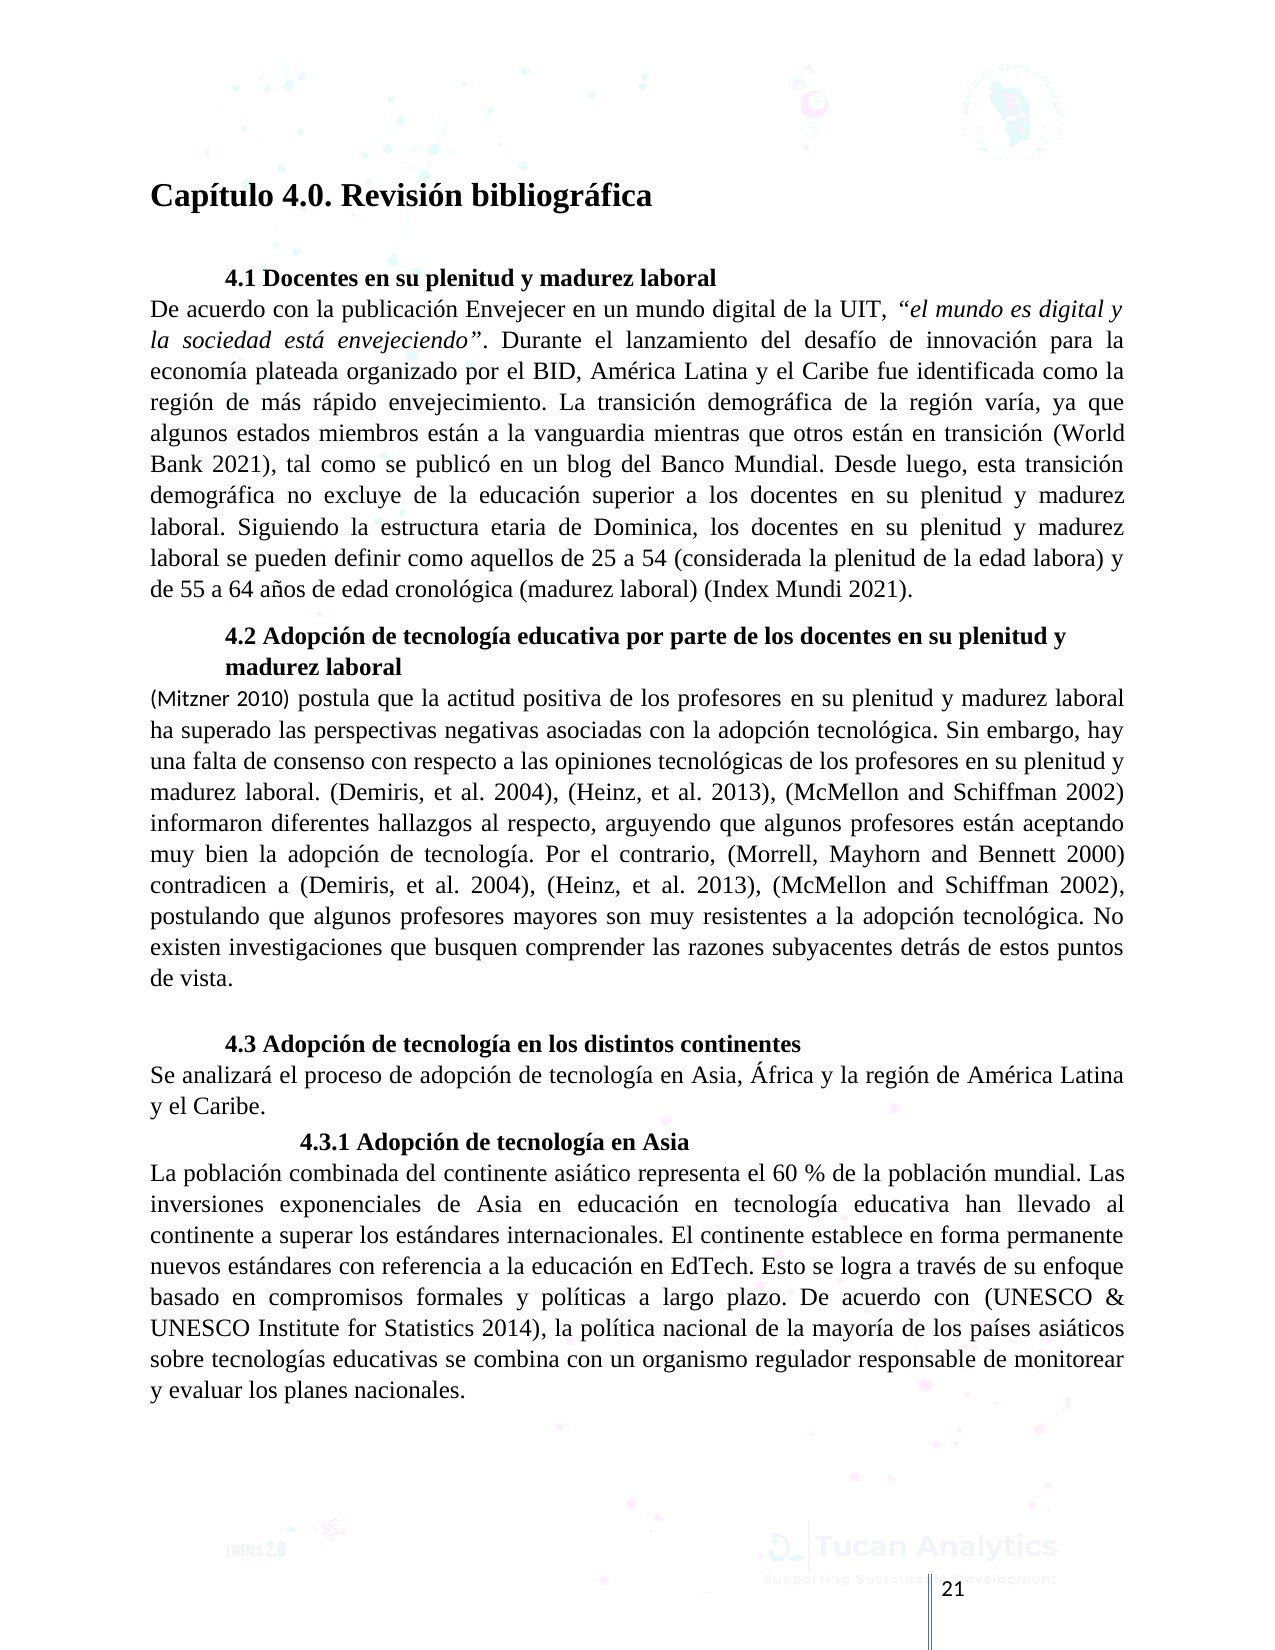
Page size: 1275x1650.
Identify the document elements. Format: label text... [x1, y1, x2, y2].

text De acuerdo con la publicación Envejecer en un mundo digital de la UIT, “el mundo es digital y la sociedad está envejeciendo”. Durante el lanzamiento del desafío de innovación para la economía plateada organizado por el BID, América Latina y el Caribe fue identificada como la región de más rápido envejecimiento. La transición demográfica de la región varía, ya que algunos estados miembros están a la vanguardia mientras que otros están en transición, tal como se publicó en un blog del Banco Mundial. Desde luego, esta transición demográfica no excluye de la educación superior a los docentes en su plenitud y madurez laboral. Siguiendo la estructura etaria de Dominica, los docentes en su plenitud y madurez laboral se pueden definir como aquellos de 25 a 54 (considerada la plenitud de la edad labora) y de 55 a 64 años de edad cronológica (madurez laboral). [150, 294, 1125, 602]
subtitle 4.2 Adopción de tecnología educativa por parte de los docentes en su plenitud y madurez laboral [225, 621, 1125, 681]
subtitle 4.1 Docentes en su plenitud y madurez laboral [225, 263, 1125, 292]
subtitle Capítulo 4.0. Revisión bibliográfica [150, 175, 1125, 213]
subtitle 4.3 Adopción de tecnología en los distintos continentes [225, 1029, 1125, 1058]
text Se analizará el proceso de adopción de tecnología en Asia, África y la región de América Latina y el Caribe. [150, 1060, 1125, 1120]
text postula que la actitud positiva de los profesores en su plenitud y madurez laboral ha superado las perspectivas negativas asociadas con la adopción tecnológica. Sin embargo, hay una falta de consenso con respecto a las opiniones tecnológicas de los profesores en su plenitud y madurez laboral. , , informaron diferentes hallazgos al respecto, arguyendo que algunos profesores están aceptando muy bien la adopción de tecnología. Por el contrario, contradicen a , ,, postulando que algunos profesores mayores son muy resistentes a la adopción tecnológica. No existen investigaciones que busquen comprender las razones subyacentes detrás de estos puntos de vista. [150, 683, 1125, 992]
text La población combinada del continente asiático representa el 60 % de la población mundial. Las inversiones exponenciales de Asia en educación en tecnología educativa han llevado al continente a superar los estándares internacionales. El continente establece en forma permanente nuevos estándares con referencia a la educación en EdTech. Esto se logra a través de su enfoque basado en compromisos formales y políticas a largo plazo. De acuerdo con , la política nacional de la mayoría de los países asiáticos sobre tecnologías educativas se combina con un organismo regulador responsable de monitorear y evaluar los planes nacionales. [150, 1158, 1125, 1404]
subtitle 4.3.1 Adopción de tecnología en Asia [300, 1127, 1125, 1155]
